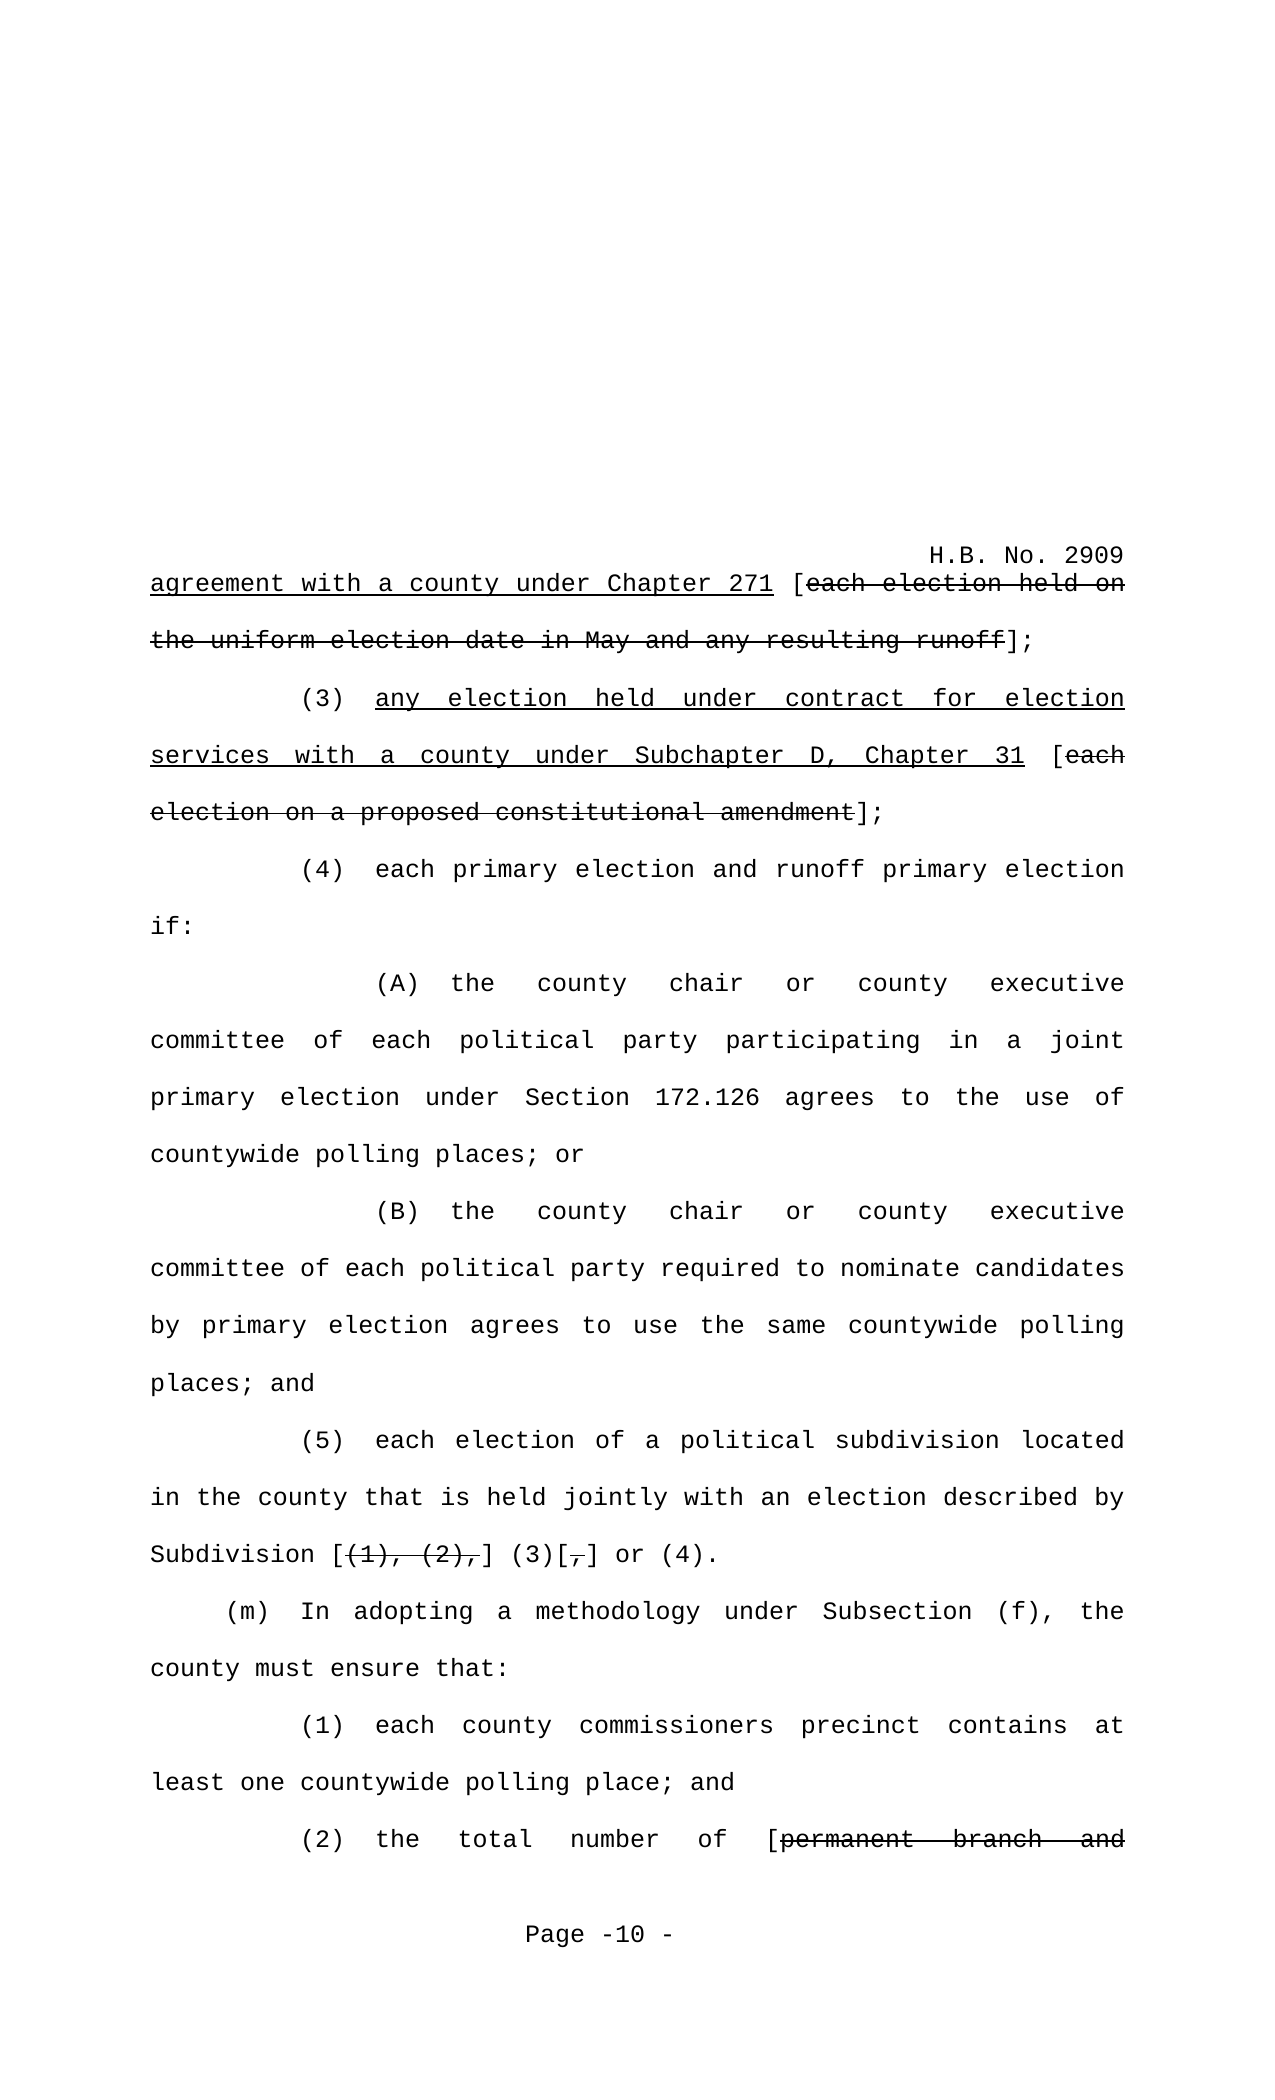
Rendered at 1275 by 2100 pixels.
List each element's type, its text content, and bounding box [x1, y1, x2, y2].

text (5) each election of a political subdivision located in the county that is held jointly with an election described by Subdivision [(1), (2),] (3)[,] or (4). [150, 1427, 1125, 1570]
text (4) each primary election and runoff primary election if: [150, 856, 1125, 942]
text (A) the county chair or county executive committee of each political party participating in a joint primary election under Section 172.126 agrees to the use of countywide polling places; or [150, 970, 1125, 1170]
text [150, 1827, 1125, 1855]
text (m) In adopting a methodology under Subsection (f), the county must ensure that: [150, 1598, 1125, 1684]
text (3) any election held under contract for election services with a county under Subchapter D, Chapter 31 [each election on a proposed constitutional amendment]; [150, 685, 1125, 828]
text (1) each county commissioners precinct contains at least one countywide polling place; and [150, 1712, 1125, 1798]
text (B) the county chair or county executive committee of each political party required to nominate candidates by primary election agrees to use the same countywide polling places; and [150, 1199, 1125, 1398]
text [150, 571, 1125, 656]
